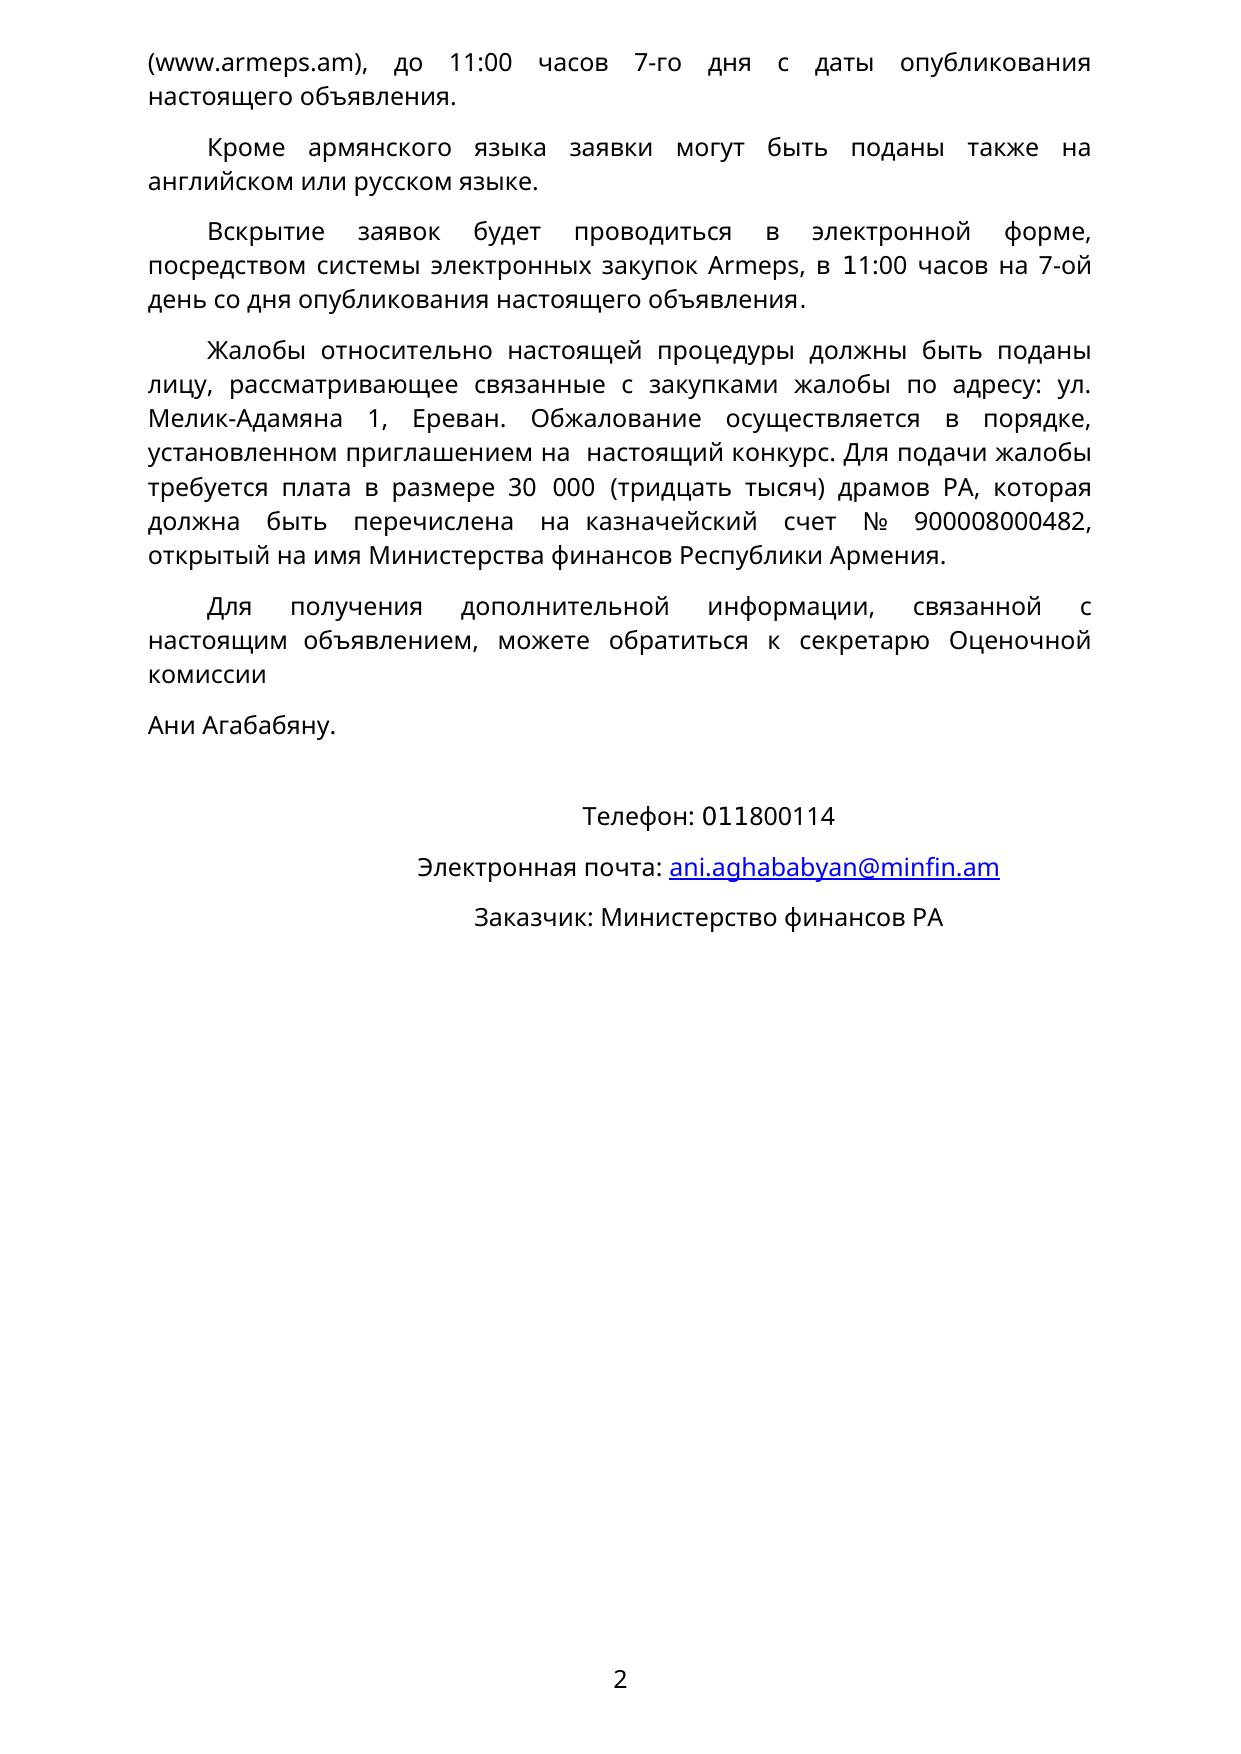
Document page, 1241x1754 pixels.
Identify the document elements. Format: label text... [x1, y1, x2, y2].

text Электронная почта: ani.aghababyan@minfin.am [325, 849, 1092, 883]
text Вскрытие заявок будет проводиться в электронной форме, посредством системы электронных закупок Armeps, в 11:00 часов на 7-ой день со дня опубликования настоящего объявления. [148, 214, 1092, 316]
text Жалобы относительно настоящей процедуры должны быть поданы лицу, рассматривающее связанные с закупками жалобы по адресу: ул. Мелик-Адамяна 1, Ереван. Обжалование осуществляется в порядке, установленном приглашением на настоящий конкурс. Для подачи жалобы требуется плата в размере 30 000 (тридцать тысяч) драмов РА, которая должна быть перечислена на казначейский счет № 900008000482, открытый на имя Министерства финансов Республики Армения. [148, 333, 1092, 572]
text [148, 44, 1092, 112]
text Телефон: 011800114 [325, 798, 1092, 832]
text Кроме армянского языка заявки могут быть поданы также на английском или русском языке. [148, 129, 1092, 197]
text Для получения дополнительной информации, связанной с настоящим объявлением, можете обратиться к секретарю Оценочной комиссии [148, 588, 1092, 691]
text Заказчик: Министерство финансов РА [325, 900, 1092, 934]
text Ани Агабабяну. [148, 708, 1092, 742]
